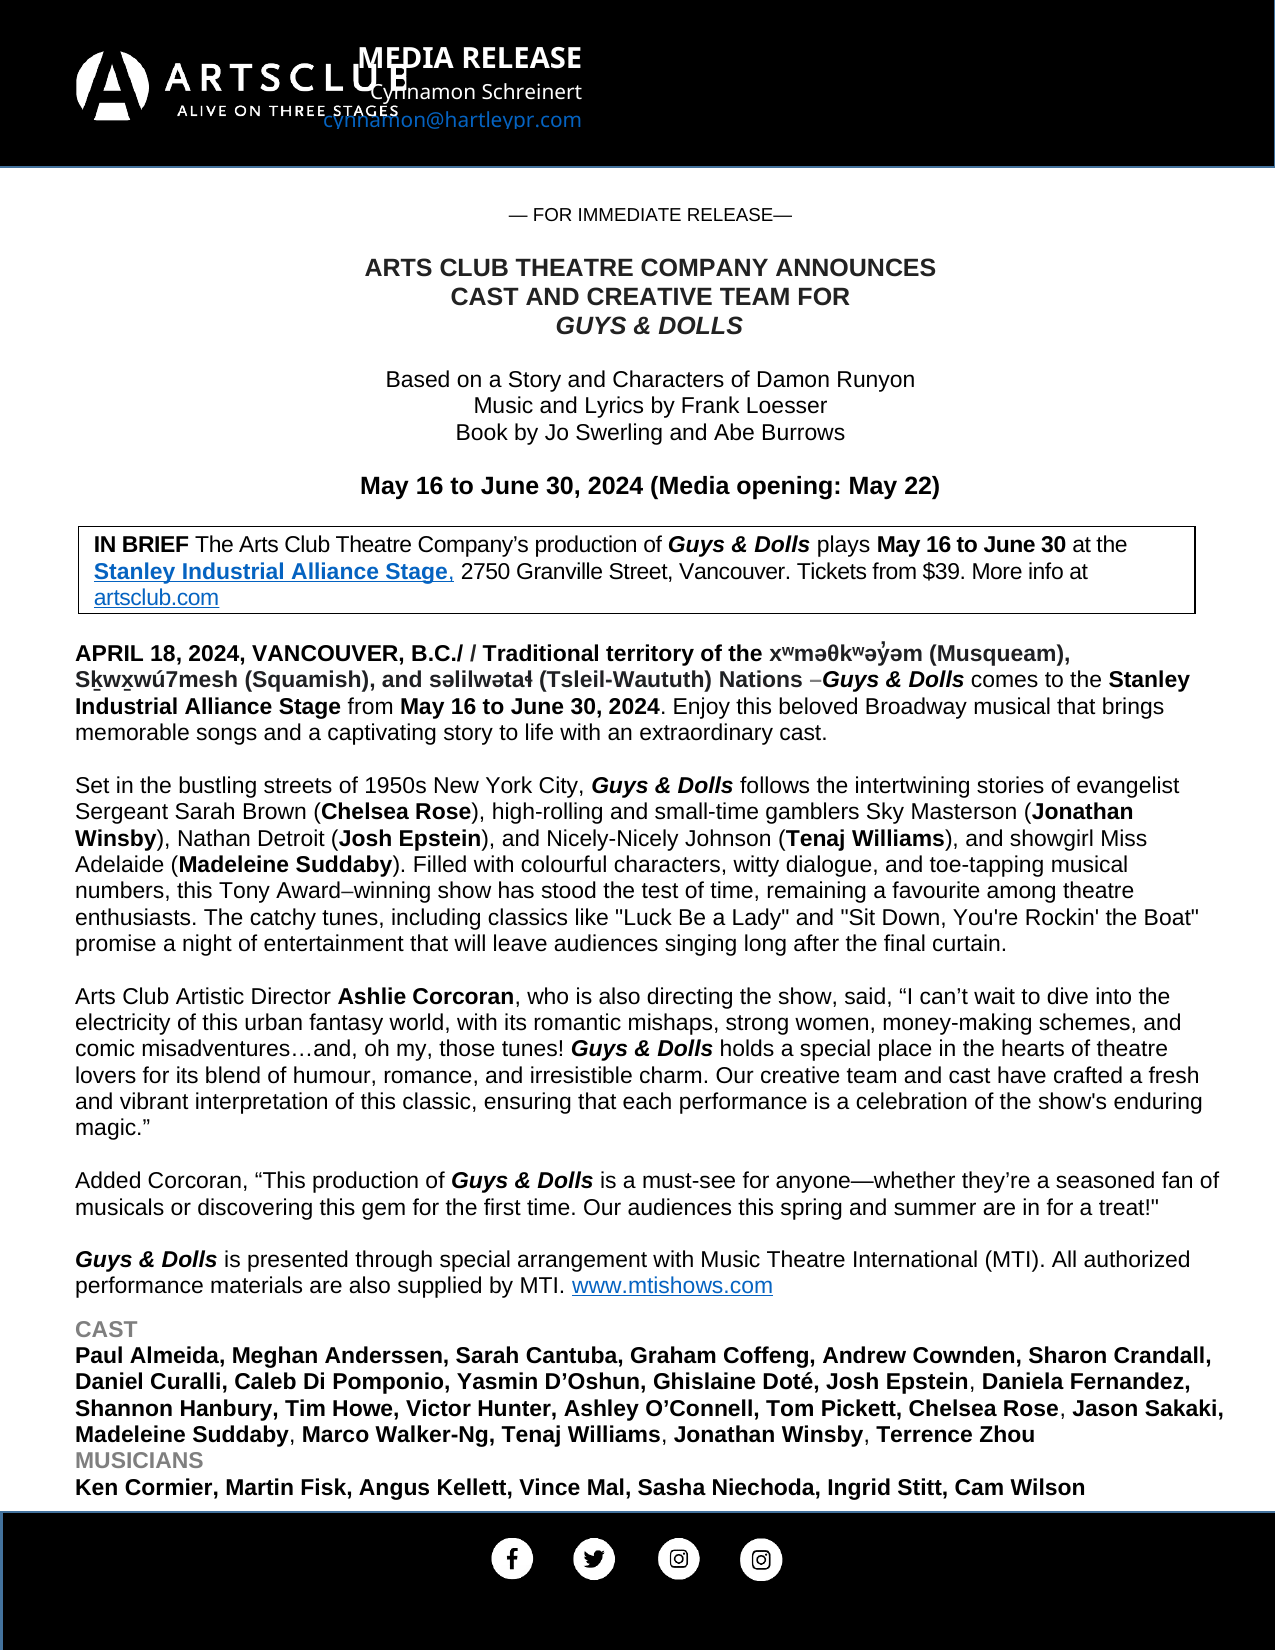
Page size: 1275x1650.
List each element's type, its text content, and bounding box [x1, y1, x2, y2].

picture [488, 1536, 535, 1581]
picture [570, 1536, 617, 1582]
text Arts Club Artistic Director Ashlie Corcoran, who is also directing the show, said, “I can’t wait to dive into the electricity of this urban fantasy world, with its romantic mishaps, strong women, money-making schemes, and comic misadventures…and, oh my, those tunes! Guys & Dolls holds a special place in the hearts of theatre lovers for its blend of humour, romance, and irresistible charm. Our creative team and cast have crafted a fresh and vibrant interpretation of this classic, ensuring that each performance is a celebration of the show's enduring magic.” [75, 983, 1226, 1141]
picture [737, 1536, 785, 1583]
picture [75, 51, 407, 121]
text ARTS CLUB THEATRE COMPANY ANNOUNCES [75, 253, 1226, 282]
text Guys & Dolls is presented through special arrangement with Music Theatre International (MTI). All authorized performance materials are also supplied by MTI. www.mtishows.com [75, 1246, 1226, 1299]
text GUYS & DOLLS [75, 311, 1226, 339]
text MUSICIANS Ken Cormier, Martin Fisk, Angus Kellett, Vince Mal, Sasha Niechoda, Ingrid Stitt, Cam Wilson [75, 1447, 1226, 1500]
text — FOR IMMEDIATE RELEASE— [75, 203, 1226, 253]
picture [655, 1536, 702, 1581]
text APRIL 18, 2024, VANCOUVER, B.C./ / Traditional territory of the xʷməθkʷəy̓əm (Musqueam), Sḵwx̱wú7mesh (Squamish), and səlilwətaɬ (Tsleil-Waututh) Nations –Guys & Dolls comes to the Stanley Industrial Alliance Stage from May 16 to June 30, 2024. Enjoy this beloved Broadway musical that brings memorable songs and a captivating story to life with an extraordinary cast. [75, 640, 1226, 745]
text May 16 to June 30, 2024 (Media opening: May 22) [75, 471, 1226, 500]
text CAST AND CREATIVE TEAM FOR [75, 282, 1226, 311]
text Added Corcoran, “This production of Guys & Dolls is a must-see for anyone—whether they’re a seasoned fan of musicals or discovering this gem for the first time. Our audiences this spring and summer are in for a treat!" [75, 1167, 1226, 1220]
text IN BRIEF The Arts Club Theatre Company’s production of Guys & Dolls plays May 16 to June 30 at the Stanley Industrial Alliance Stage, 2750 Granville Street, Vancouver. Tickets from $39. More info at artsclub.com [79, 527, 1194, 613]
text CAST Paul Almeida, Meghan Anderssen, Sarah Cantuba, Graham Coffeng, Andrew Cownden, Sharon Crandall, Daniel Curalli, Caleb Di Pomponio, Yasmin D’Oshun, Ghislaine Doté, Josh Epstein, Daniela Fernandez, Shannon Hanbury, Tim Howe, Victor Hunter, Ashley O’Connell, Tom Pickett, Chelsea Rose, Jason Sakaki, Madeleine Suddaby, Marco Walker-Ng, Tenaj Williams, Jonathan Winsby, Terrence Zhou [75, 1316, 1226, 1447]
text Based on a Story and Characters of Damon Runyon Music and Lyrics by Frank Loesser Book by Jo Swerling and Abe Burrows [75, 366, 1226, 445]
text Set in the bustling streets of 1950s New York City, Guys & Dolls follows the intertwining stories of evangelist Sergeant Sarah Brown (Chelsea Rose), high-rolling and small-time gamblers Sky Masterson (Jonathan Winsby), Nathan Detroit (Josh Epstein), and Nicely-Nicely Johnson (Tenaj Williams), and showgirl Miss Adelaide (Madeleine Suddaby). Filled with colourful characters, witty dialogue, and toe-tapping musical numbers, this Tony Award–winning show has stood the test of time, remaining a favourite among theatre enthusiasts. The catchy tunes, including classics like "Luck Be a Lady" and "Sit Down, You're Rockin' the Boat" promise a night of entertainment that will leave audiences singing long after the final curtain. [75, 772, 1226, 956]
